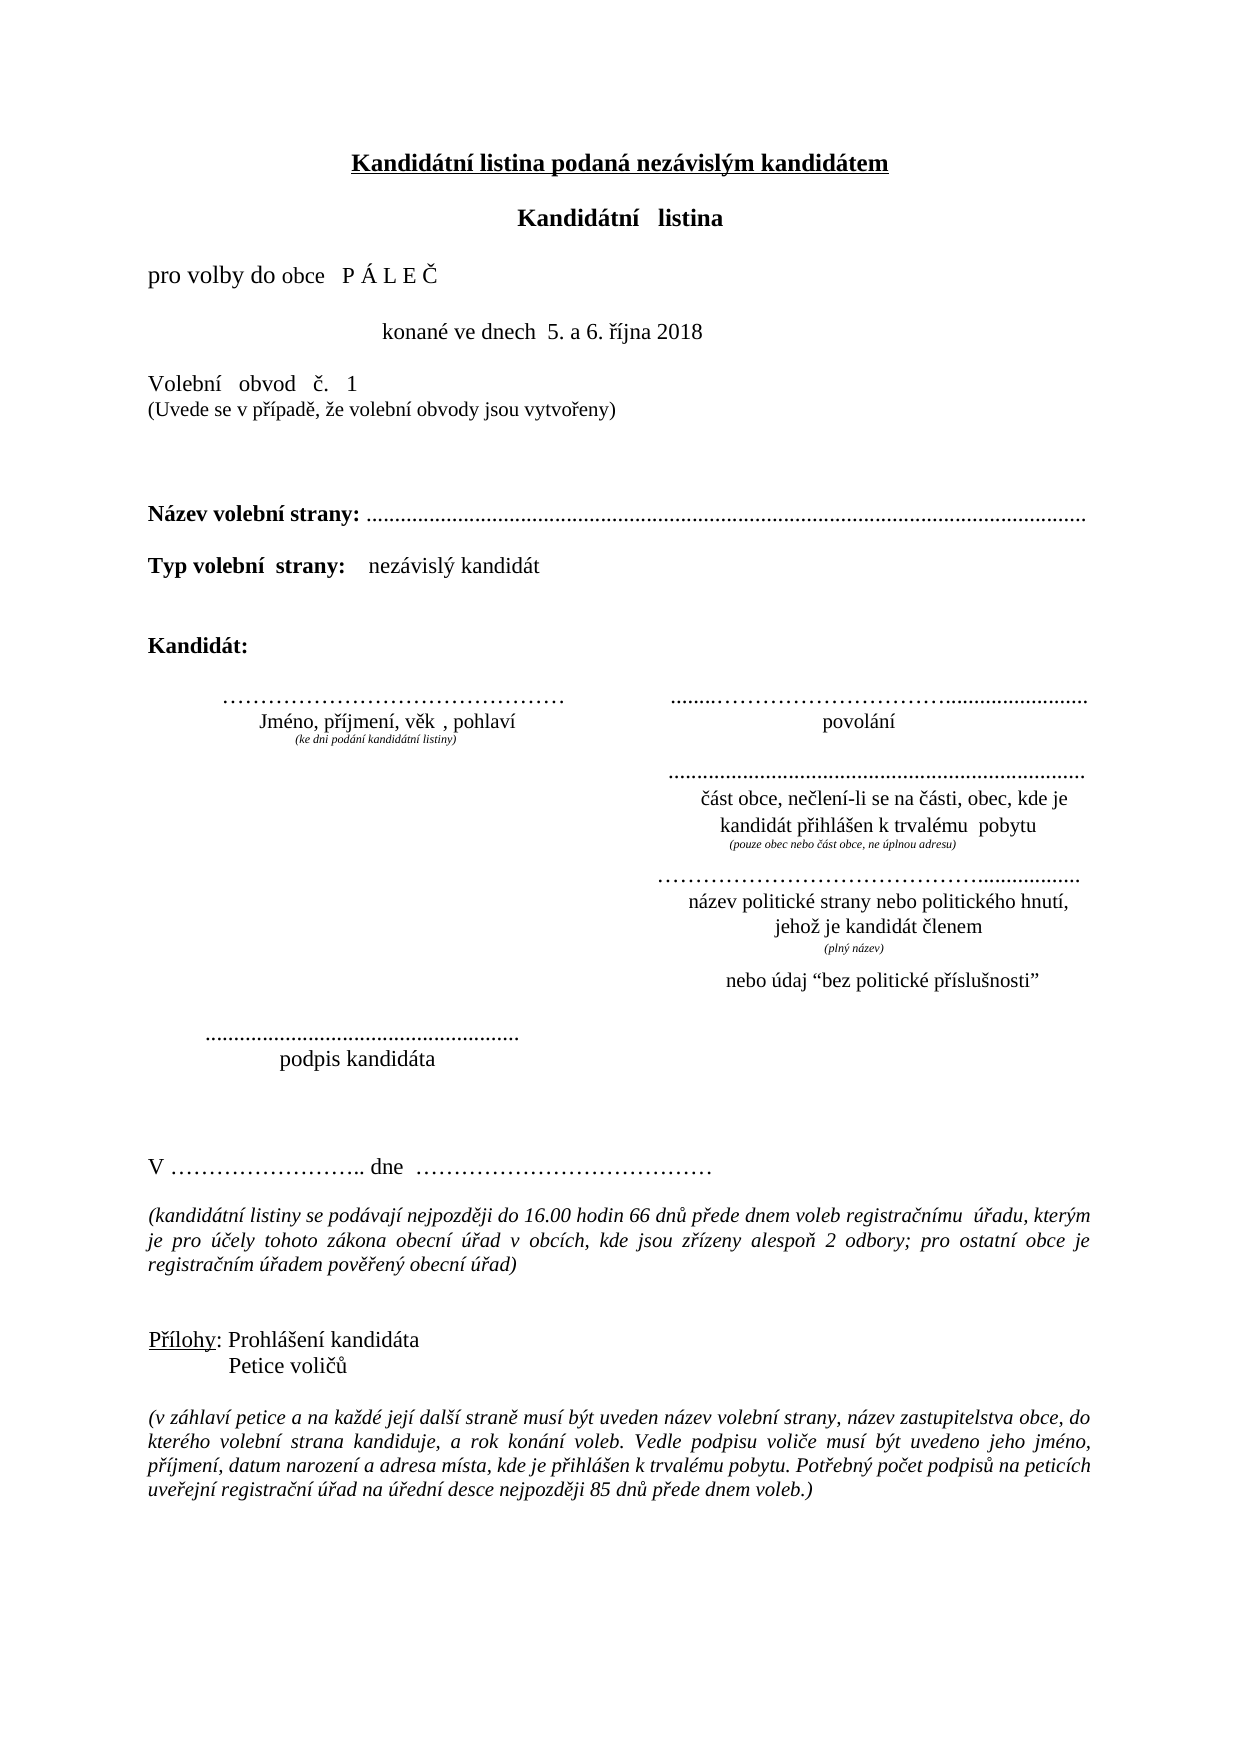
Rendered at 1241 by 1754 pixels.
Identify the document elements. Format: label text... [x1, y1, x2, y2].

text pro volby do obce P Á L E Č [148, 260, 1093, 289]
text …………………………………….................. [148, 861, 1093, 888]
text (kandidátní listiny se podávají nejpozději do 16.00 hodin 66 dnů přede dnem voleb registračnímu úřadu, kterým je pro účely tohoto zákona obecní úřad v obcích, kde jsou zřízeny alespoň 2 odbory; pro ostatní obce je registračním úřadem pověřený obecní úřad) [148, 1203, 1093, 1276]
text (Uvede se v případě, že volební obvody jsou vytvořeny) [148, 397, 1093, 421]
text část obce, nečlení-li se na části, obec, kde je kandidát přihlášen k trvalému pobytu [664, 783, 1093, 837]
text Název volební strany: .............................................................................................................................. [148, 500, 1093, 526]
text Typ volební strany: nezávislý kandidát [148, 553, 1093, 579]
text Kandidátní listina podaná nezávislým kandidátem [148, 148, 1093, 176]
text (pouze obec nebo část obce, ne úplnou adresu) [654, 837, 1093, 861]
text název politické strany nebo politického hnutí, [664, 888, 1093, 913]
text Volební obvod č. 1 [148, 370, 1093, 397]
text (ke dni podání kandidátní listiny) [148, 733, 1093, 757]
text nebo údaj “bez politické příslušnosti” [148, 965, 1093, 992]
text jehož je kandidát členem [664, 913, 1093, 938]
text (plný název) [664, 938, 1093, 965]
text konané ve dnech 5. a 6. října 2018 [148, 318, 1093, 344]
text ……………………………………… ........…………………………......................... [148, 682, 1093, 708]
text V …………………….. dne ………………………………… [148, 1153, 1093, 1179]
text Kandidát: [148, 632, 1093, 658]
text Petice voličů [148, 1352, 1093, 1379]
text (v záhlaví petice a na každé její další straně musí být uveden název volební strany, název zastupitelstva obce, do kterého volební strana kandiduje, a rok konání voleb. Vedle podpisu voliče musí být uvedeno jeho jméno, příjmení, datum narození a adresa místa, kde je přihlášen k trvalému pobytu. Potřebný počet podpisů na peticích uveřejní registrační úřad na úřední desce nejpozději 85 dnů přede dnem voleb.) [148, 1405, 1093, 1501]
text podpis kandidáta [148, 1045, 1093, 1072]
text Kandidátní listina [148, 203, 1093, 231]
text Přílohy: Prohlášení kandidáta [148, 1326, 1093, 1352]
text ......................................................................... [148, 757, 1093, 783]
text Jméno, příjmení, věk , pohlaví povolání [221, 708, 1093, 733]
text ....................................................... [148, 1019, 1093, 1045]
